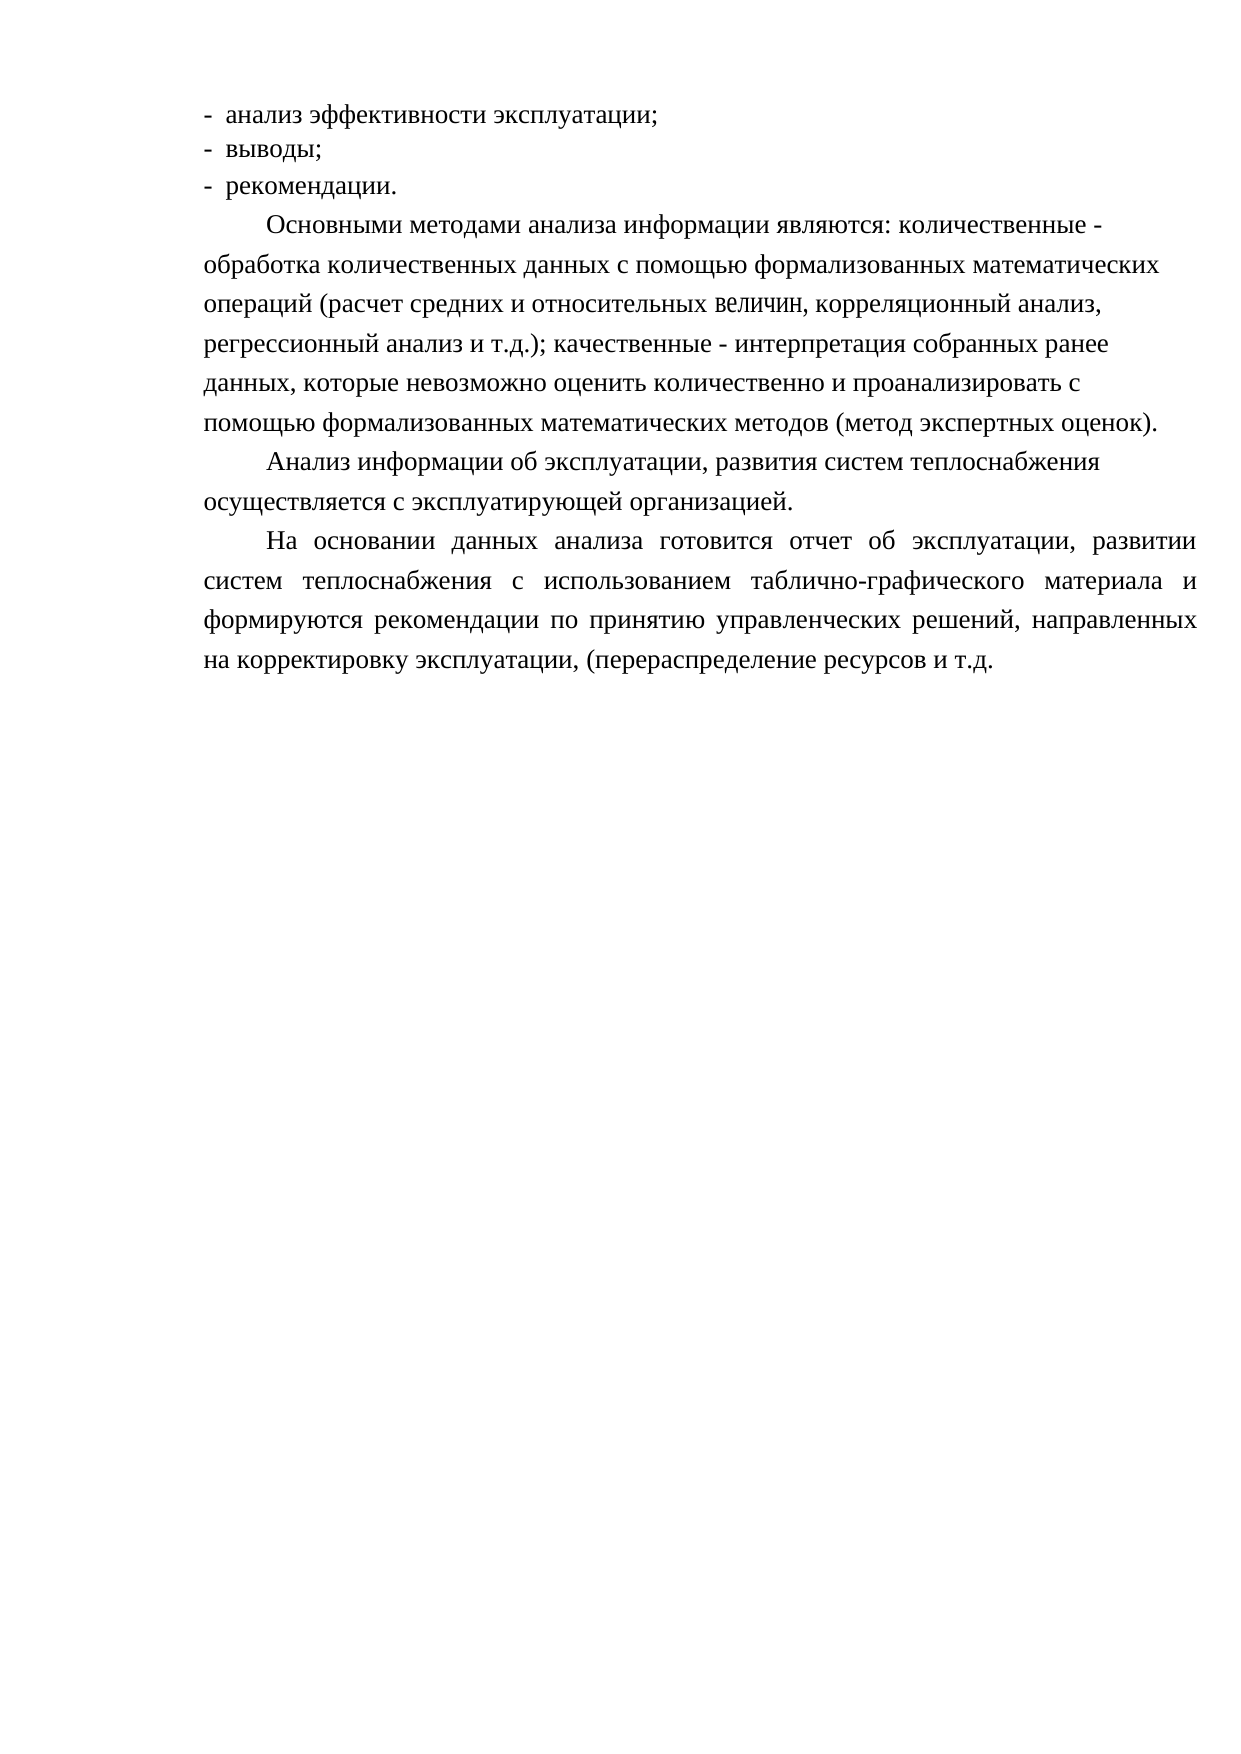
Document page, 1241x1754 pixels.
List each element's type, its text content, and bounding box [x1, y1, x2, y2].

list рекомендации. [203, 163, 1198, 202]
text На основании данных анализа готовится отчет об эксплуатации, развитии систем теплоснабжения с использованием таблично-графического материала и формируются рекомендации по принятию управленческих решений, направленных на корректировку эксплуатации, (перераспределение ресурсов и т.д. [203, 518, 1198, 676]
text Анализ информации об эксплуатации, развития систем теплоснабжения осуществляется с эксплуатирующей организацией. [203, 439, 1198, 518]
text Основными методами анализа информации являются: количественные - обработка количественных данных с помощью формализованных математических операций (расчет средних и относительных величин, корреляционный анализ, регрессионный анализ и т.д.); качественные - интерпретация собранных ранее данных, которые невозможно оценить количественно и проанализировать с помощью формализованных математических методов (метод экспертных оценок). [203, 202, 1198, 439]
list выводы; [203, 136, 1198, 163]
list анализ эффективности эксплуатации; [203, 102, 1198, 129]
